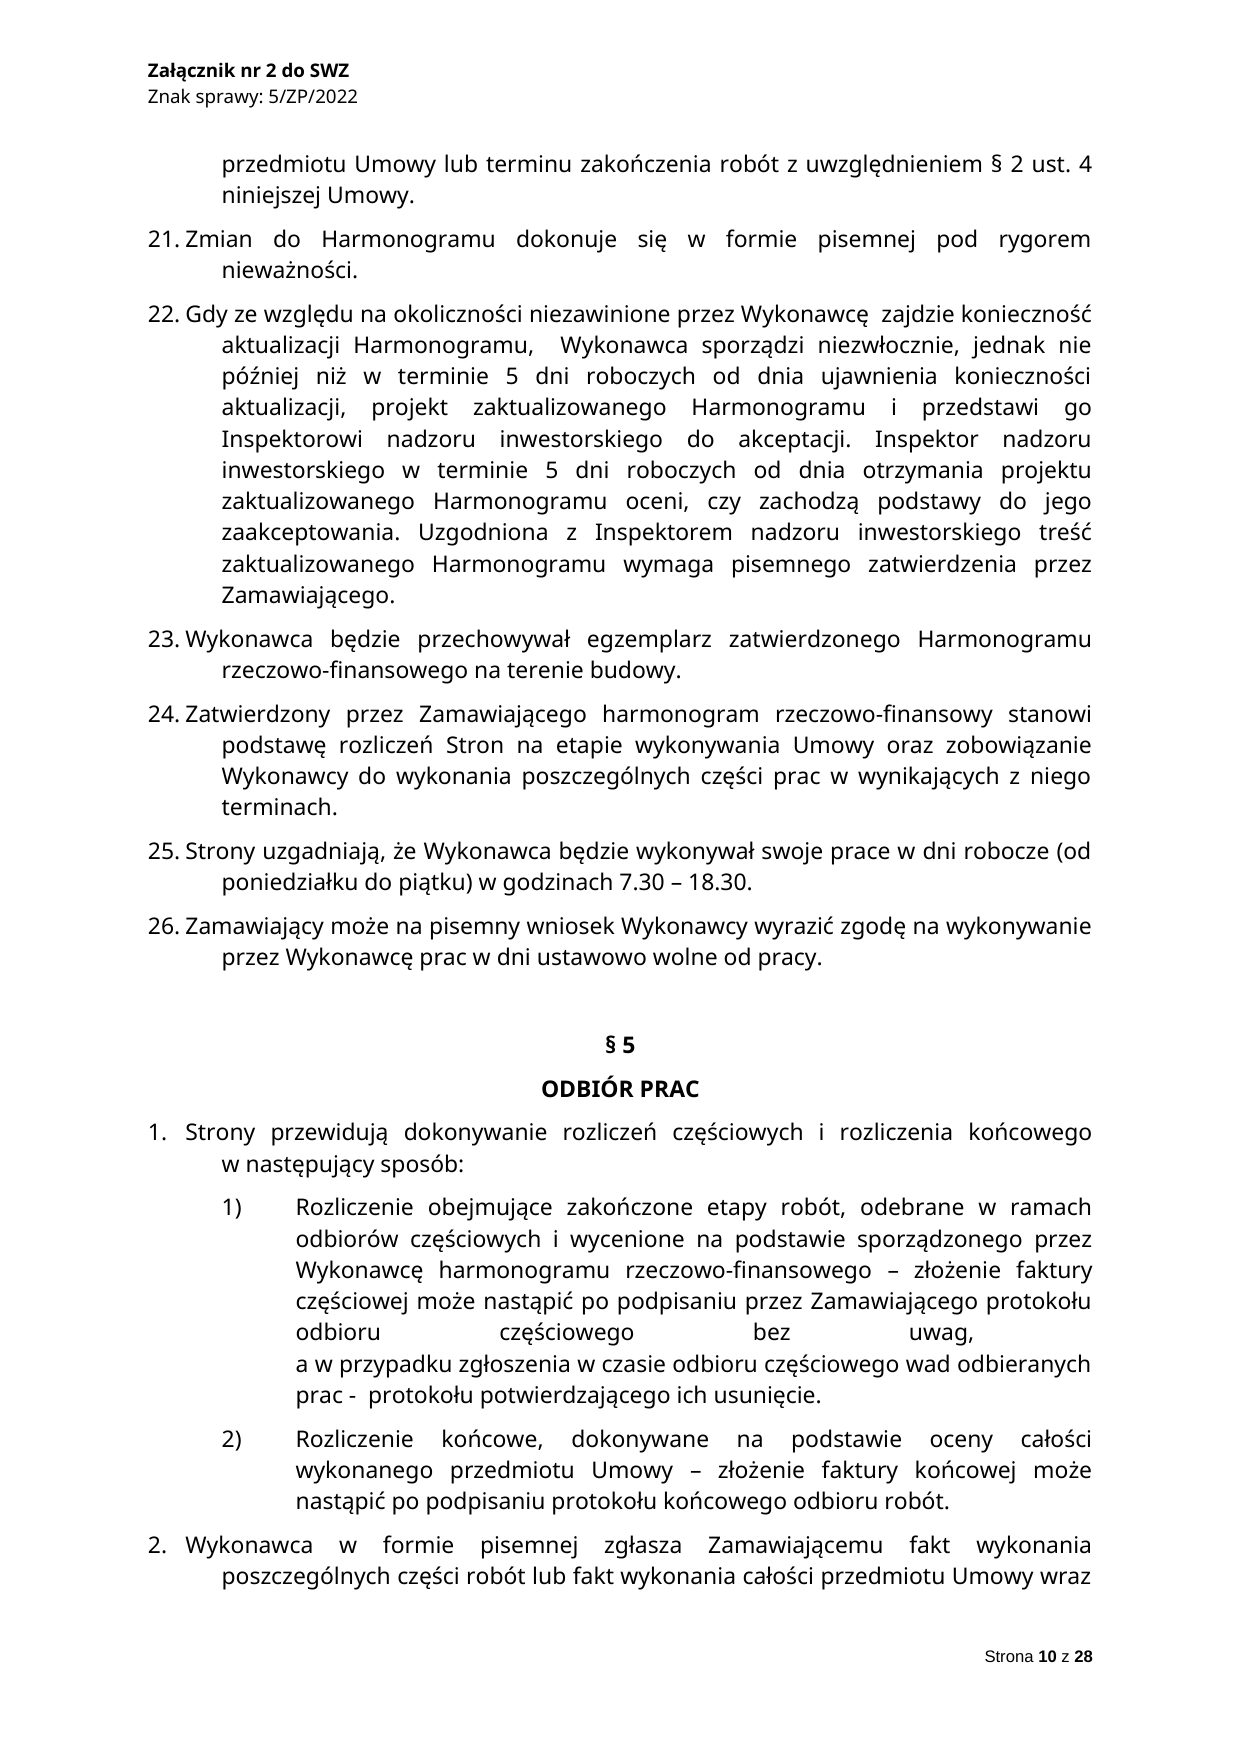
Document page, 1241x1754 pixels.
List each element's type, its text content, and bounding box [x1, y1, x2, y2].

list Strony przewidują dokonywanie rozliczeń częściowych i rozliczenia końcowego w następujący sposób: [148, 1116, 1093, 1179]
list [148, 1529, 1093, 1591]
list Wykonawca będzie przechowywał egzemplarz zatwierdzonego Harmonogramu rzeczowo-finansowego na terenie budowy. [148, 623, 1093, 685]
text ODBIÓR PRAC [148, 1073, 1093, 1104]
list Rozliczenie obejmujące zakończone etapy robót, odebrane w ramach odbiorów częściowych i wycenione na podstawie sporządzonego przez Wykonawcę harmonogramu rzeczowo-finansowego – złożenie faktury częściowej może nastąpić po podpisaniu przez Zamawiającego protokołu odbioru częściowego bez uwag, a w przypadku zgłoszenia w czasie odbioru częściowego wad odbieranych prac - protokołu potwierdzającego ich usunięcie. [221, 1191, 1093, 1410]
list Gdy ze względu na okoliczności niezawinione przez Wykonawcę zajdzie konieczność aktualizacji Harmonogramu, Wykonawca sporządzi niezwłocznie, jednak nie później niż w terminie 5 dni roboczych od dnia ujawnienia konieczności aktualizacji, projekt zaktualizowanego Harmonogramu i przedstawi go Inspektorowi nadzoru inwestorskiego do akceptacji. Inspektor nadzoru inwestorskiego w terminie 5 dni roboczych od dnia otrzymania projektu zaktualizowanego Harmonogramu oceni, czy zachodzą podstawy do jego zaakceptowania. Uzgodniona z Inspektorem nadzoru inwestorskiego treść zaktualizowanego Harmonogramu wymaga pisemnego zatwierdzenia przez Zamawiającego. [148, 298, 1093, 610]
list Zamawiający może na pisemny wniosek Wykonawcy wyrazić zgodę na wykonywanie przez Wykonawcę prac w dni ustawowo wolne od pracy. [148, 910, 1093, 973]
list Zmian do Harmonogramu dokonuje się w formie pisemnej pod rygorem nieważności. [148, 223, 1093, 285]
text § 5 [148, 1029, 1093, 1060]
list Strony uzgadniają, że Wykonawca będzie wykonywał swoje prace w dni robocze (od poniedziałku do piątku) w godzinach 7.30 – 18.30. [148, 835, 1093, 898]
list Zatwierdzony przez Zamawiającego harmonogram rzeczowo-finansowy stanowi podstawę rozliczeń Stron na etapie wykonywania Umowy oraz zobowiązanie Wykonawcy do wykonania poszczególnych części prac w wynikających z niego terminach. [148, 698, 1093, 823]
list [148, 148, 1093, 210]
list Rozliczenie końcowe, dokonywane na podstawie oceny całości wykonanego przedmiotu Umowy – złożenie faktury końcowej może nastąpić po podpisaniu protokołu końcowego odbioru robót. [221, 1423, 1093, 1516]
